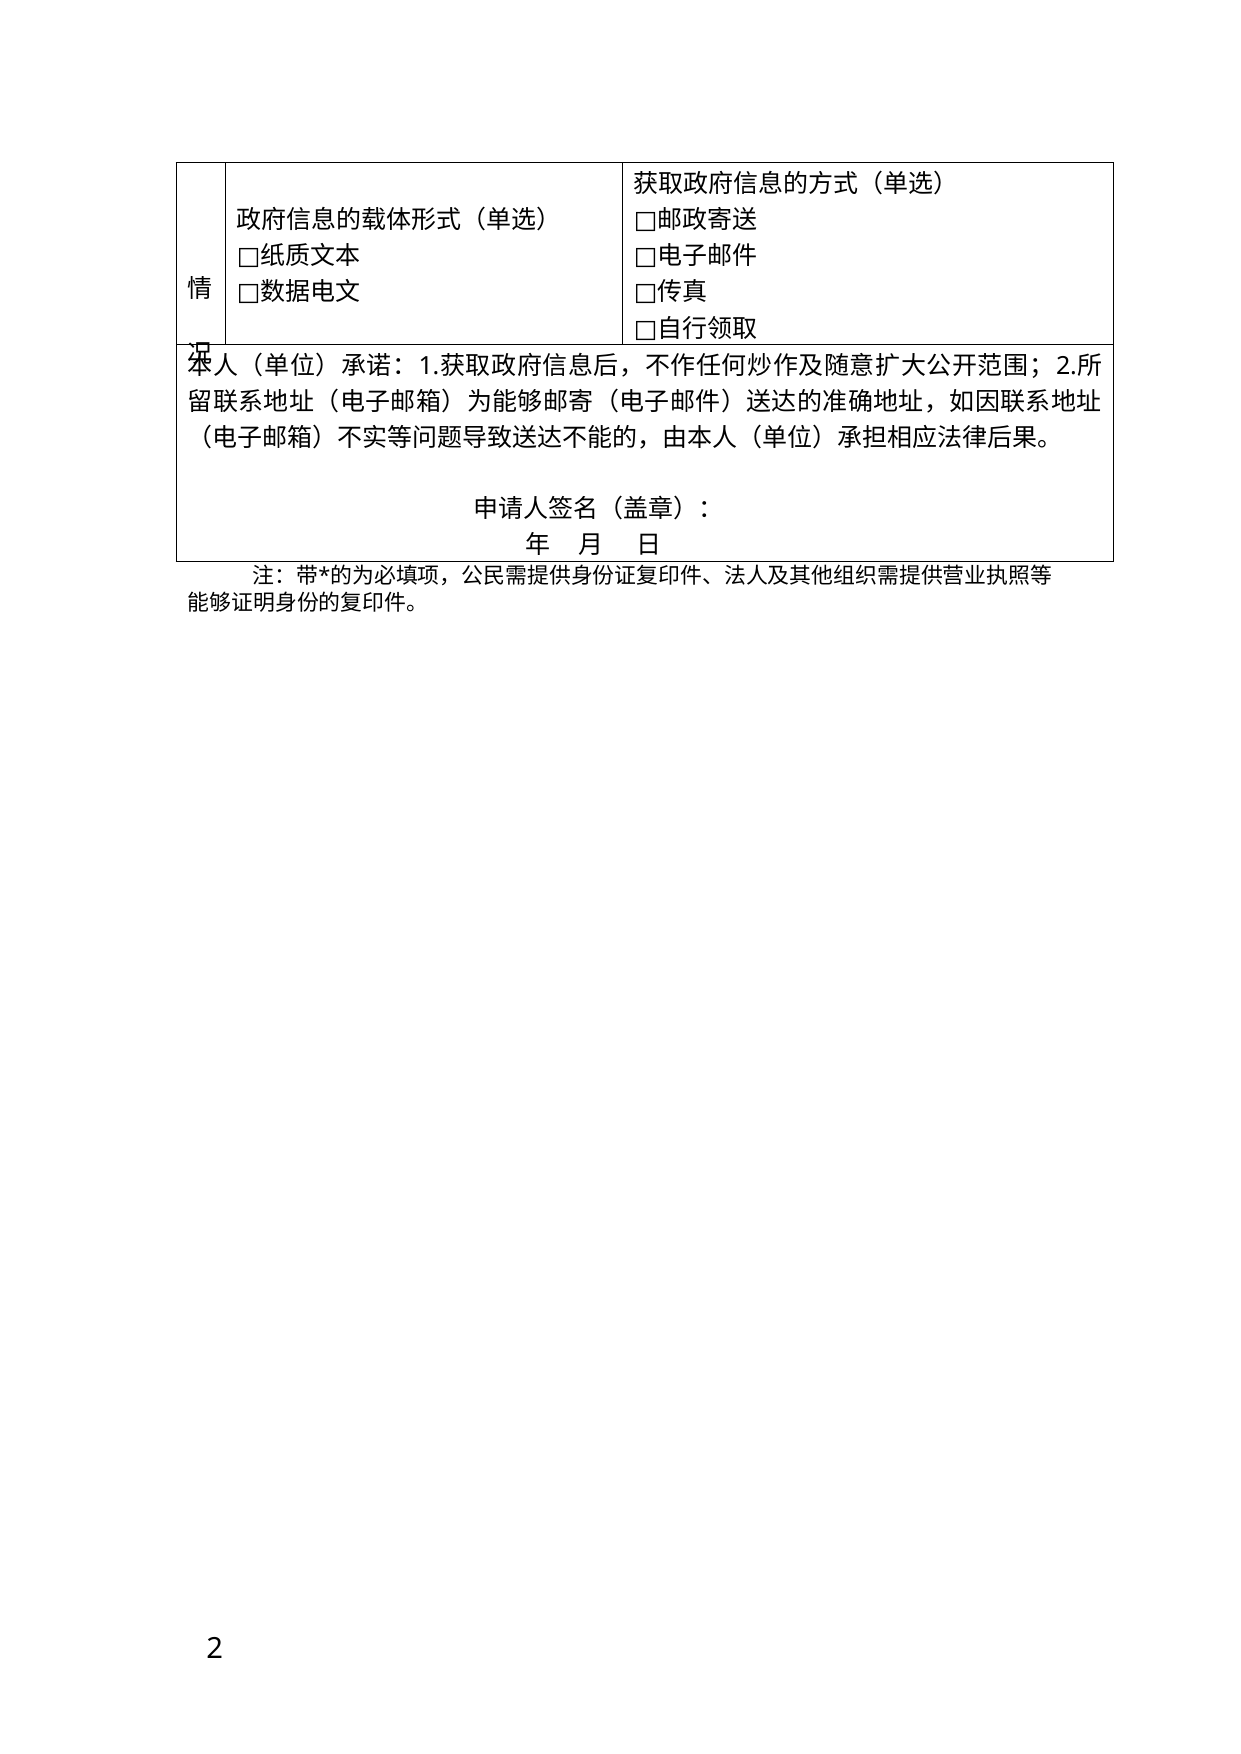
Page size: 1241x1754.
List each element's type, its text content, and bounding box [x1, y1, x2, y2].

table_cell 政府信息的载体形式（单选） □纸质文本 □数据电文 [226, 163, 622, 344]
table_cell 本人（单位）承诺：1.获取政府信息后，不作任何炒作及随意扩大公开范围；2.所留联系地址（电子邮箱）为能够邮寄（电子邮件）送达的准确地址，如因联系地址（电子邮箱）不实等问题导致送达不能的，由本人（单位）承担相应法律后果。 申请人签名（盖章）： 年 月 日 [177, 345, 1113, 561]
text 注：带*的为必填项，公民需提供身份证复印件、法人及其他组织需提供营业执照等能够证明身份的复印件。 [187, 562, 1053, 616]
table_cell 获取政府信息的方式（单选） □邮政寄送 □电子邮件 □传真 □自行领取 [623, 163, 1113, 344]
